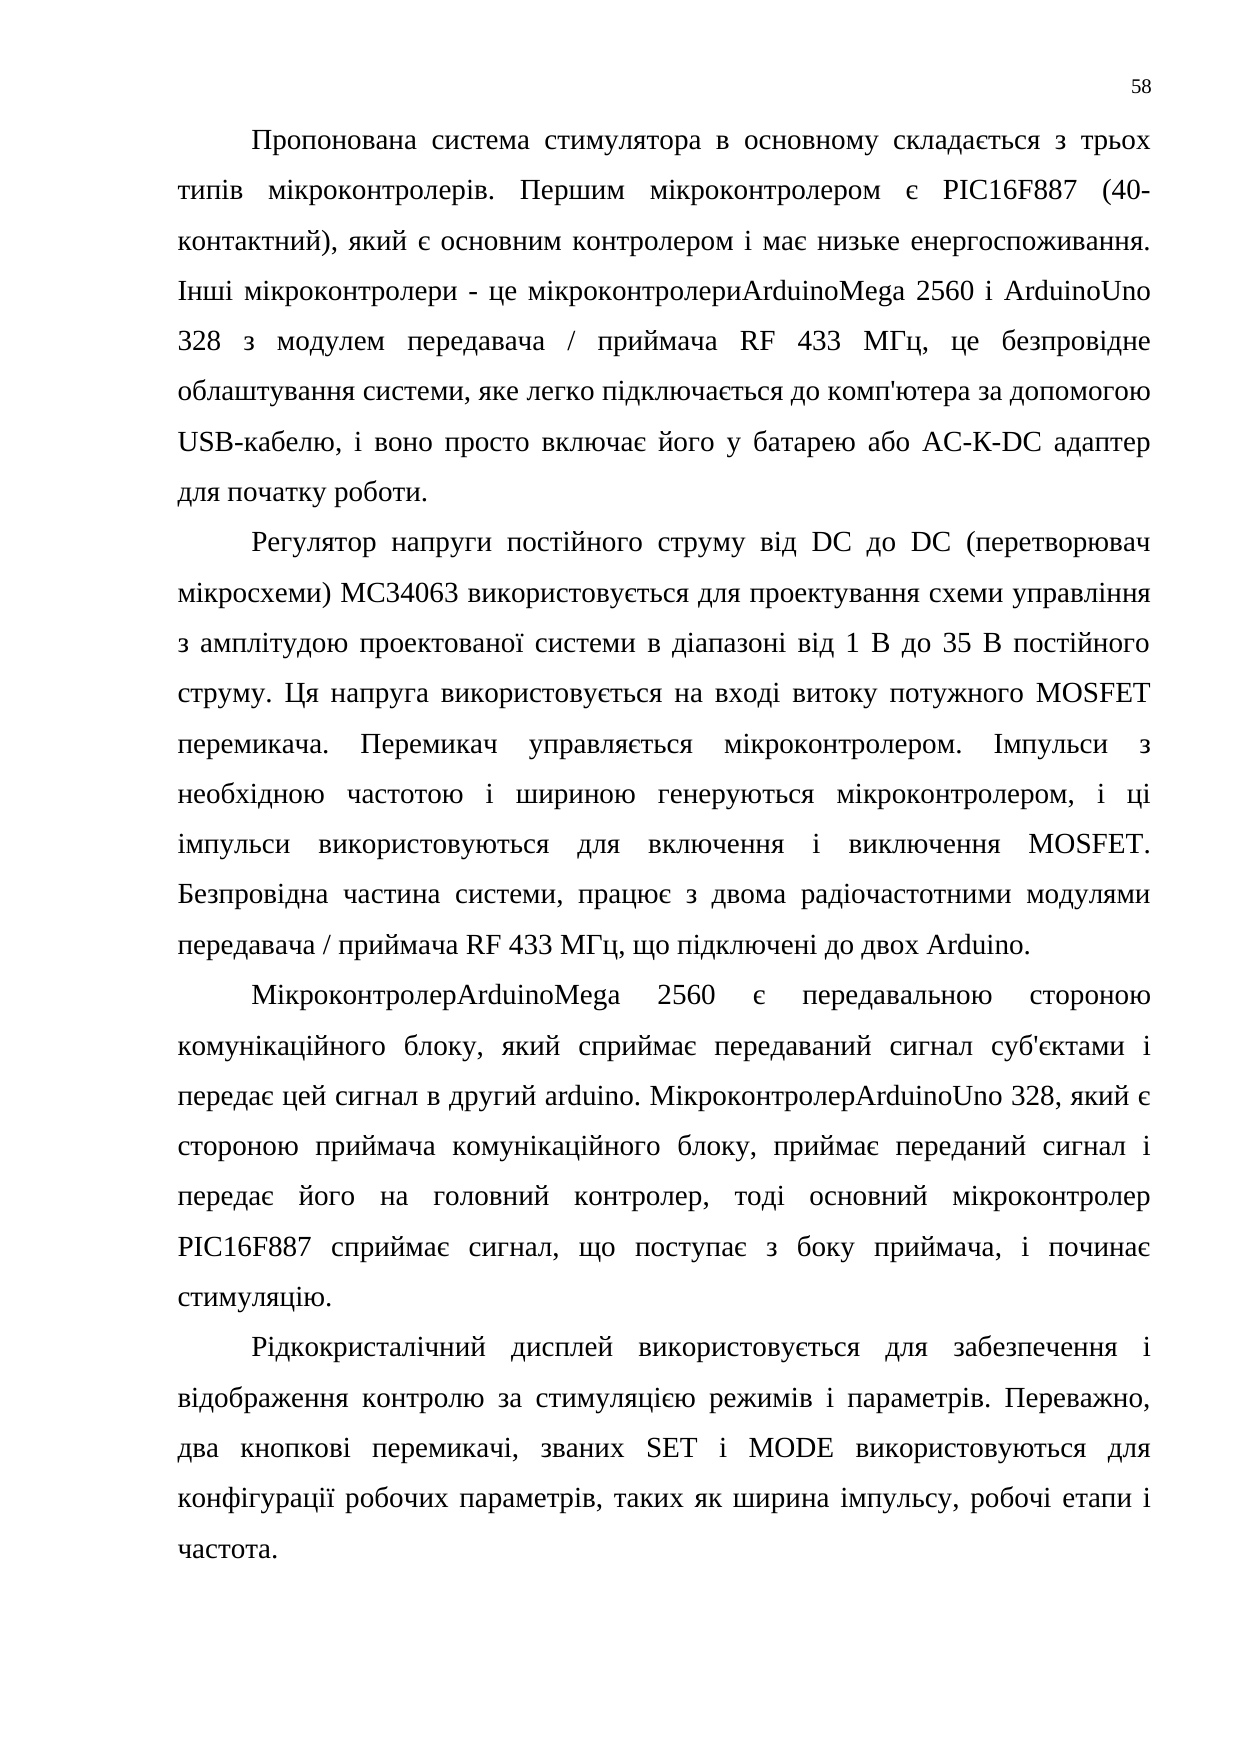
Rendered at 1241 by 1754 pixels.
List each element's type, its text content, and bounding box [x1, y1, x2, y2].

text Рідкокристалічний дисплей використовується для забезпечення і відображення контролю за стимуляцією режимів і параметрів. Переважно, два кнопкові перемикачі, званих SET і MODE використовуються для конфігурації робочих параметрів, таких як ширина імпульсу, робочі етапи і частота. [177, 1329, 1152, 1564]
text МікроконтролерArduinoMega 2560 є передавальною стороною комунікаційного блоку, який сприймає передаваний сигнал суб'єктами і передає цей сигнал в другий arduino. МікроконтролерArduinoUno 328, який є стороною приймача комунікаційного блоку, приймає переданий сигнал і передає його на головний контролер, тоді основний мікроконтролер PIC16F887 сприймає сигнал, що поступає з боку приймача, і починає стимуляцію. [177, 977, 1152, 1313]
text Пропонована система стимулятора в основному складається з трьох типів мікроконтролерів. Першим мікроконтролером є PIC16F887 (40-контактний), який є основним контролером і має низьке енергоспоживання. Інші мікроконтролери - це мікроконтролериArduinoMega 2560 і ArduinoUno 328 з модулем передавача / приймача RF 433 МГц, це безпровідне облаштування системи, яке легко підключається до комп'ютера за допомогою USB-кабелю, і воно просто включає його у батарею або AC-К-DC адаптер для початку роботи. [177, 122, 1152, 508]
text Регулятор напруги постійного струму від DC до DC (перетворювач мікросхеми) MC34063 використовується для проектування схеми управління з амплітудою проектованої системи в діапазоні від 1 В до 35 В постійного струму. Ця напруга використовується на вході витоку потужного MOSFET перемикача. Перемикач управляється мікроконтролером. Імпульси з необхідною частотою і шириною генеруються мікроконтролером, і ці імпульси використовуються для включення і виключення MOSFET. Безпровідна частина системи, працює з двома радіочастотними модулями передавача / приймача RF 433 МГц, що підключені до двох Arduino. [177, 524, 1152, 961]
